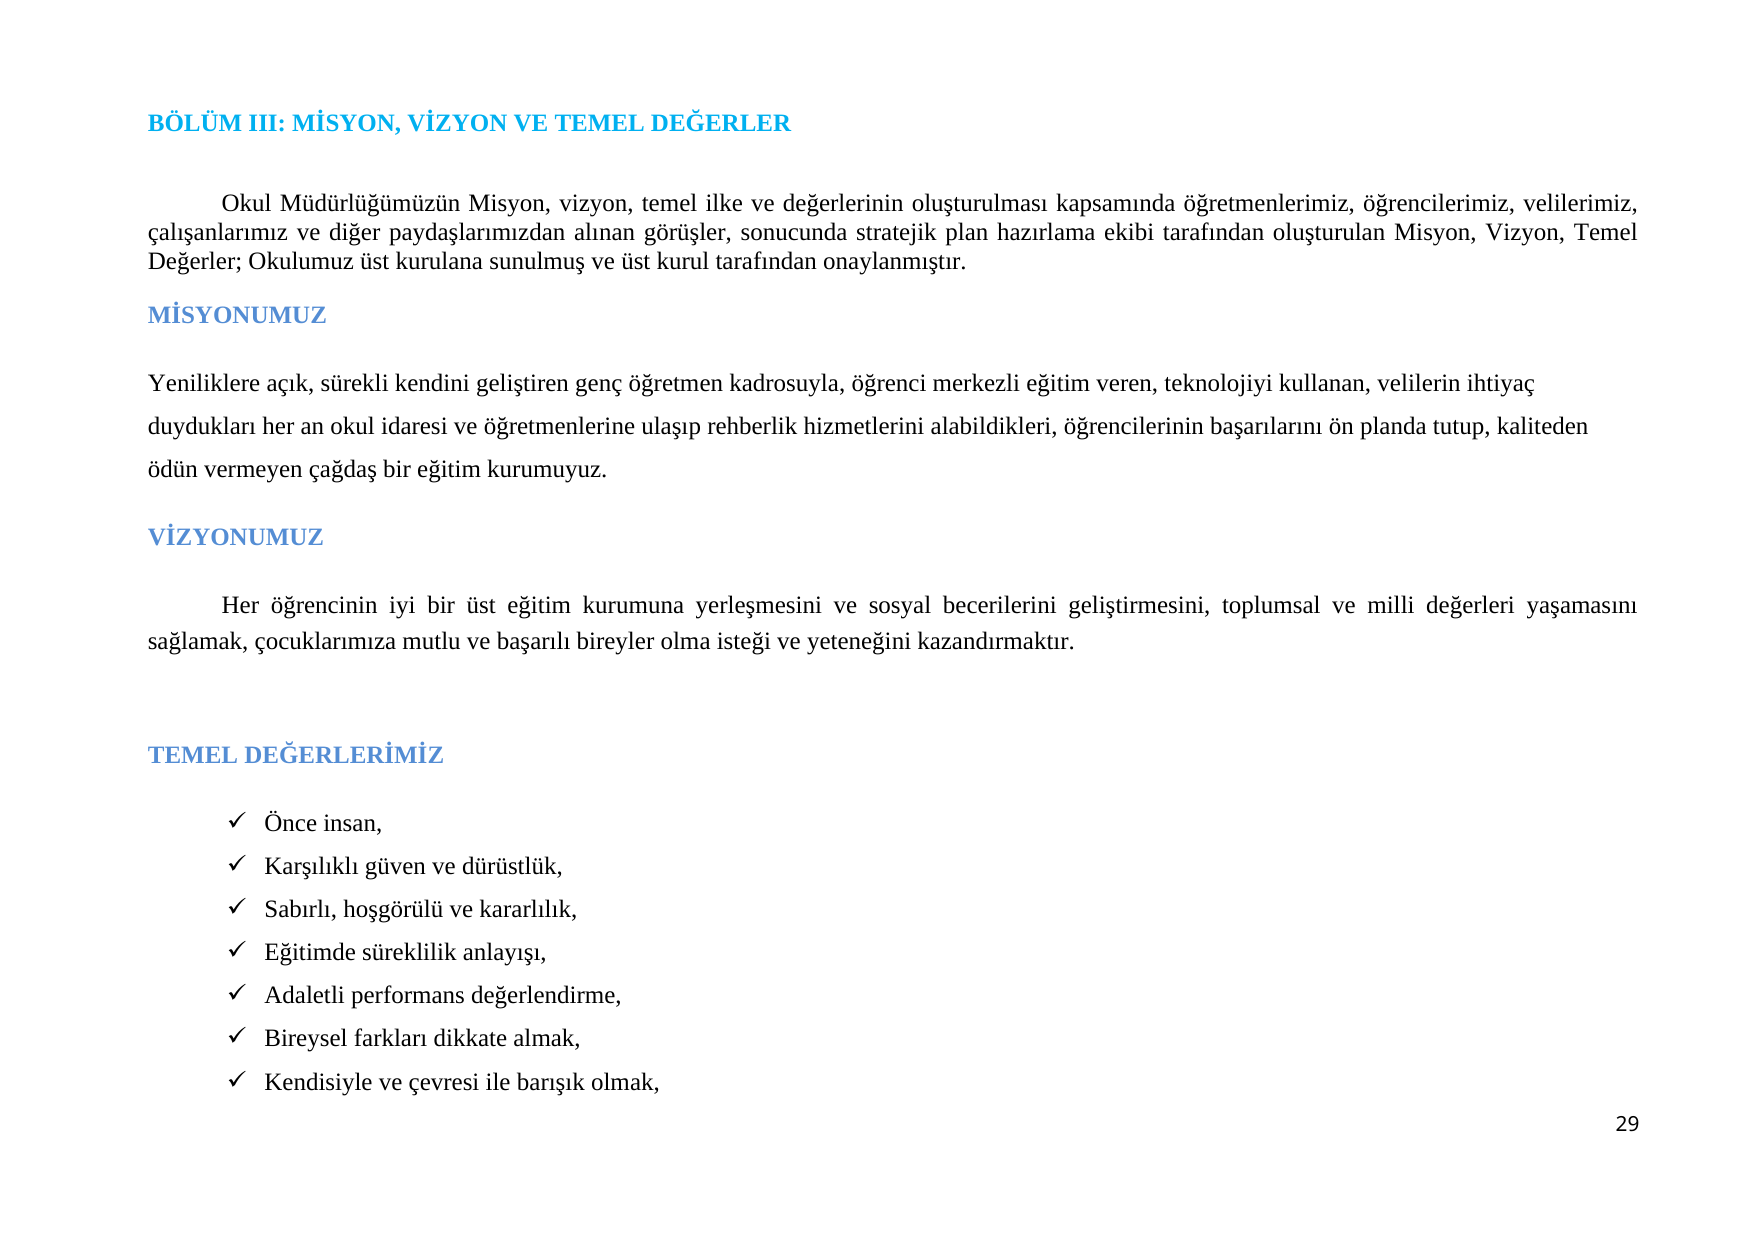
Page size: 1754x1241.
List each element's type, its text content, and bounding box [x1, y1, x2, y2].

list Kendisiyle ve çevresi ile barışık olmak, [227, 1067, 1639, 1095]
list Bireysel farkları dikkate almak, [227, 1023, 1639, 1052]
subtitle TEMEL DEĞERLERİMİZ [148, 740, 1639, 768]
subtitle VİZYONUMUZ [148, 522, 1639, 551]
subtitle BÖLÜM III: MİSYON, VİZYON VE TEMEL DEĞERLER [148, 108, 1639, 137]
list Eğitimde süreklilik anlayışı, [227, 937, 1639, 966]
list Karşılıklı güven ve dürüstlük, [227, 851, 1639, 880]
list Sabırlı, hoşgörülü ve kararlılık, [227, 894, 1639, 923]
subtitle Yeniliklere açık, sürekli kendini geliştiren genç öğretmen kadrosuyla, öğrenci merkezli eğitim veren, teknolojiyi kullanan, velilerin ihtiyaç duydukları her an okul idaresi ve öğretmenlerine ulaşıp rehberlik hizmetlerini alabildikleri, öğrencilerinin başarılarını ön planda tutup, kaliteden ödün vermeyen çağdaş bir eğitim kurumuyuz. [148, 368, 1639, 483]
text Her öğrencinin iyi bir üst eğitim kurumuna yerleşmesini ve sosyal becerilerini geliştirmesini, toplumsal ve milli değerleri yaşamasını sağlamak, çocuklarımıza mutlu ve başarılı bireyler olma isteği ve yeteneğini kazandırmaktır. [148, 590, 1639, 655]
list Önce insan, [227, 808, 1639, 837]
list Adaletli performans değerlendirme, [227, 980, 1639, 1009]
text Okul Müdürlüğümüzün Misyon, vizyon, temel ilke ve değerlerinin oluşturulması kapsamında öğretmenlerimiz, öğrencilerimiz, velilerimiz, çalışanlarımız ve diğer paydaşlarımızdan alınan görüşler, sonucunda stratejik plan hazırlama ekibi tarafından oluşturulan Misyon, Vizyon, Temel Değerler; Okulumuz üst kurulana sunulmuş ve üst kurul tarafından onaylanmıştır. [148, 188, 1639, 275]
subtitle MİSYONUMUZ [148, 300, 1639, 328]
